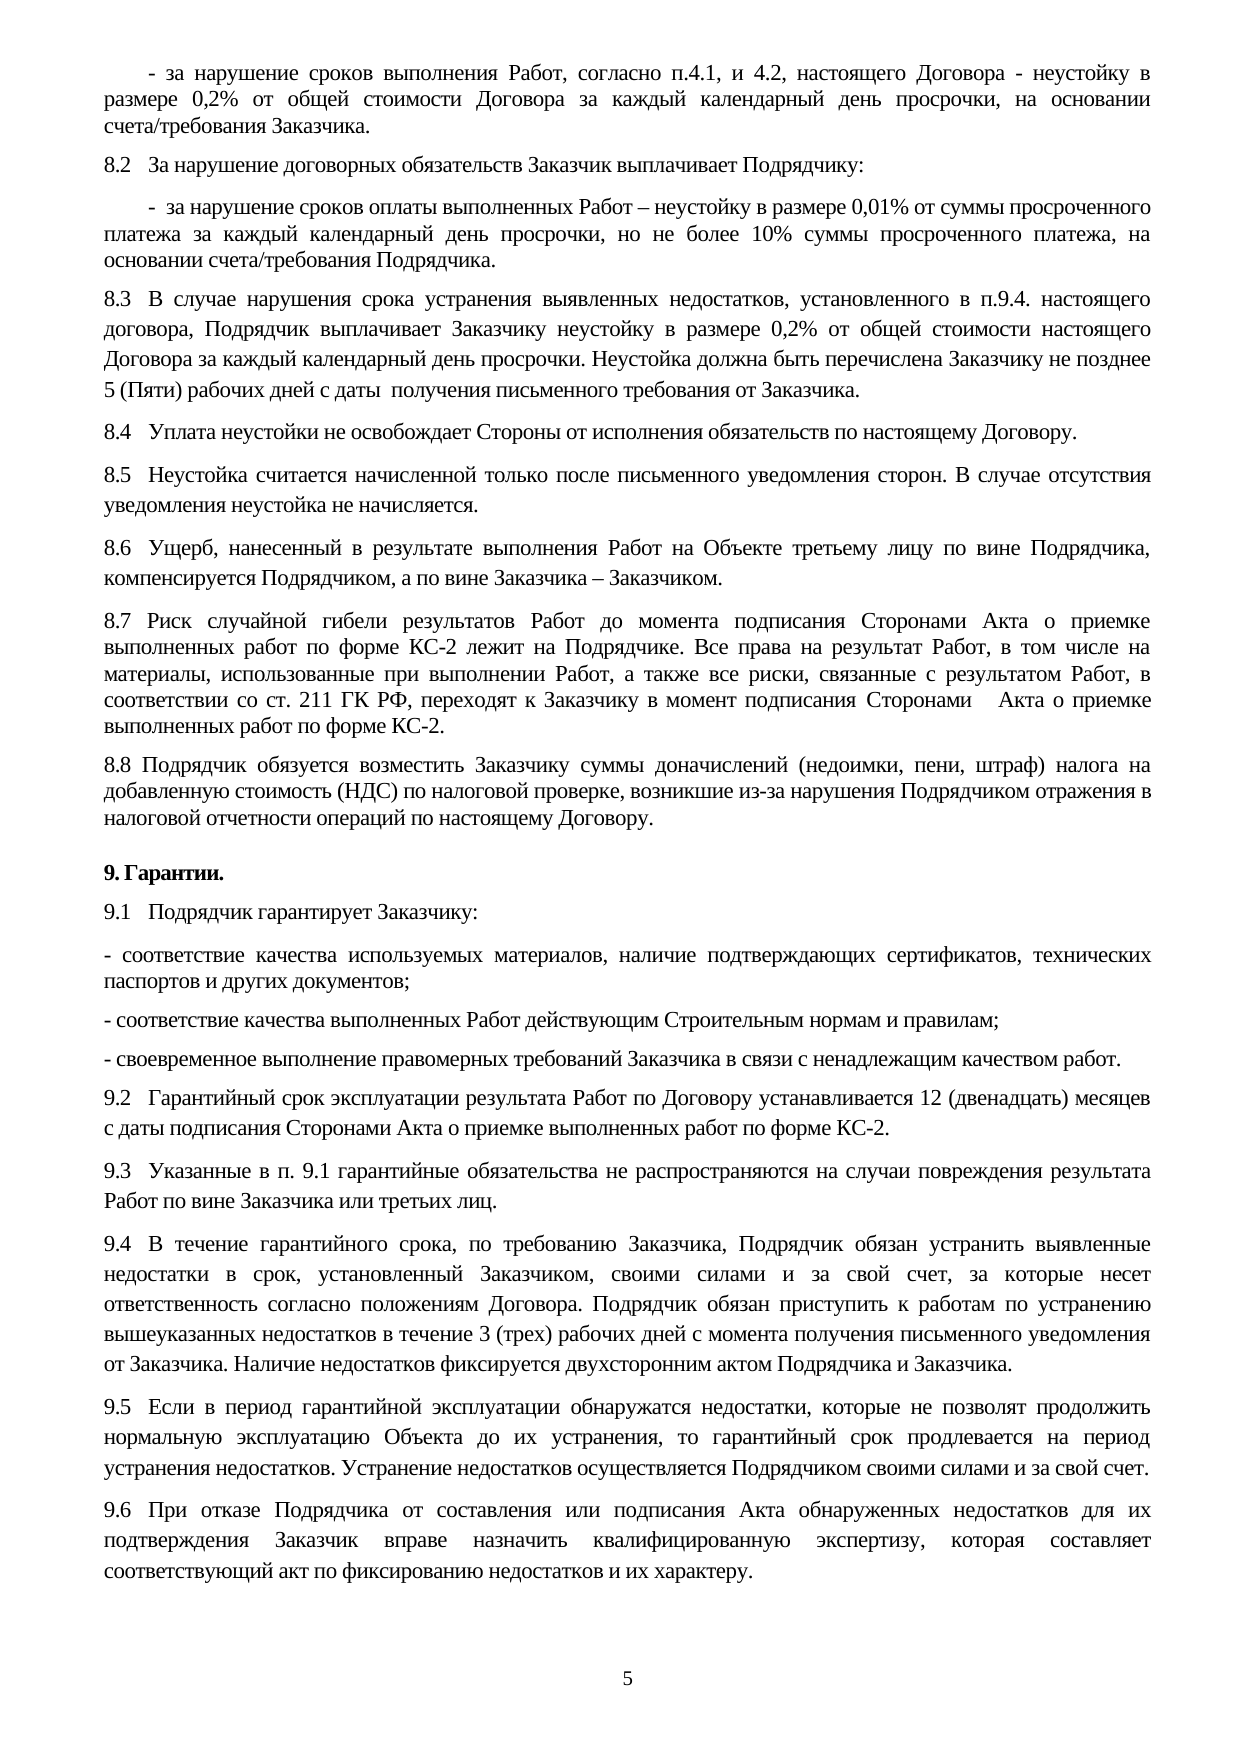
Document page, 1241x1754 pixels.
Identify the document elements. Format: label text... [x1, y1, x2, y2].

list Гарантийный срок эксплуатации результата Работ по Договору устанавливается 12 (двенадцать) месяцев с даты подписания Сторонами Акта о приемке выполненных работ по форме КС-2. [103, 1084, 1152, 1140]
list Подрядчик гарантирует Заказчику: [103, 898, 1152, 924]
list Ущерб, нанесенный в результате выполнения Работ на Объекте третьему лицу по вине Подрядчика, компенсируется Подрядчиком, а по вине Заказчика – Заказчиком. [103, 534, 1152, 591]
text - своевременное выполнение правомерных требований Заказчика в связи с ненадлежащим качеством работ. [103, 1045, 1152, 1071]
list Неустойка считается начисленной только после письменного уведомления сторон. В случае отсутствия уведомления неустойка не начисляется. [103, 461, 1152, 518]
list За нарушение договорных обязательств Заказчик выплачивает Подрядчику: [103, 151, 1152, 177]
list Уплата неустойки не освобождает Стороны от исполнения обязательств по настоящему Договору. [103, 418, 1152, 445]
text 9. Гарантии. [103, 859, 1152, 886]
text - за нарушение сроков оплаты выполненных Работ – неустойку в размере 0,01% от суммы просроченного платежа за каждый календарный день просрочки, но не более 10% суммы просроченного платежа, на основании счета/требования Подрядчика. [103, 193, 1152, 272]
text 8.7 Риск случайной гибели результатов Работ до момента подписания Сторонами Акта о приемке выполненных работ по форме КС-2 лежит на Подрядчике. Все права на результат Работ, в том числе на материалы, использованные при выполнении Работ, а также все риски, связанные с результатом Работ, в соответствии со ст. 211 ГК РФ, переходят к Заказчику в момент подписания Cторонами Акта о приемке выполненных работ по форме КС-2. [103, 607, 1152, 739]
list При отказе Подрядчика от составления или подписания Акта обнаруженных недостатков для их подтверждения Заказчик вправе назначить квалифицированную экспертизу, которая составляет соответствующий акт по фиксированию недостатков и их характеру. [103, 1496, 1152, 1583]
text - за нарушение сроков выполнения Работ, согласно п.4.1, и 4.2, настоящего Договора - неустойку в размере 0,2% от общей стоимости Договора за каждый календарный день просрочки, на основании счета/требования Заказчика. [103, 59, 1152, 138]
list Указанные в п. 9.1 гарантийные обязательства не распространяются на случаи повреждения результата Работ по вине Заказчика или третьих лиц. [103, 1157, 1152, 1213]
text - соответствие качества используемых материалов, наличие подтверждающих сертификатов, технических паспортов и других документов; [103, 941, 1152, 994]
text 8.8 Подрядчик обязуется возместить Заказчику суммы доначислений (недоимки, пени, штраф) налога на добавленную стоимость (НДС) по налоговой проверке, возникшие из-за нарушения Подрядчиком отражения в налоговой отчетности операций по настоящему Договору. [103, 751, 1152, 830]
text - соответствие качества выполненных Работ действующим Строительным нормам и правилам; [103, 1006, 1152, 1032]
list В течение гарантийного срока, по требованию Заказчика, Подрядчик обязан устранить выявленные недостатки в срок, установленный Заказчиком, своими силами и за свой счет, за которые несет ответственность согласно положениям Договора. Подрядчик обязан приступить к работам по устранению вышеуказанных недостатков в течение 3 (трех) рабочих дней с момента получения письменного уведомления от Заказчика. Наличие недостатков фиксируется двухсторонним актом Подрядчика и Заказчика. [103, 1230, 1152, 1377]
list В случае нарушения срока устранения выявленных недостатков, установленного в п.9.4. настоящего договора, Подрядчик выплачивает Заказчику неустойку в размере 0,2% от общей стоимости настоящего Договора за каждый календарный день просрочки. Неустойка должна быть перечислена Заказчику не позднее 5 (Пяти) рабочих дней с даты получения письменного требования от Заказчика. [103, 285, 1152, 402]
list Если в период гарантийной эксплуатации обнаружатся недостатки, которые не позволят продолжить нормальную эксплуатацию Объекта до их устранения, то гарантийный срок продлевается на период устранения недостатков. Устранение недостатков осуществляется Подрядчиком своими силами и за свой счет. [103, 1393, 1152, 1480]
